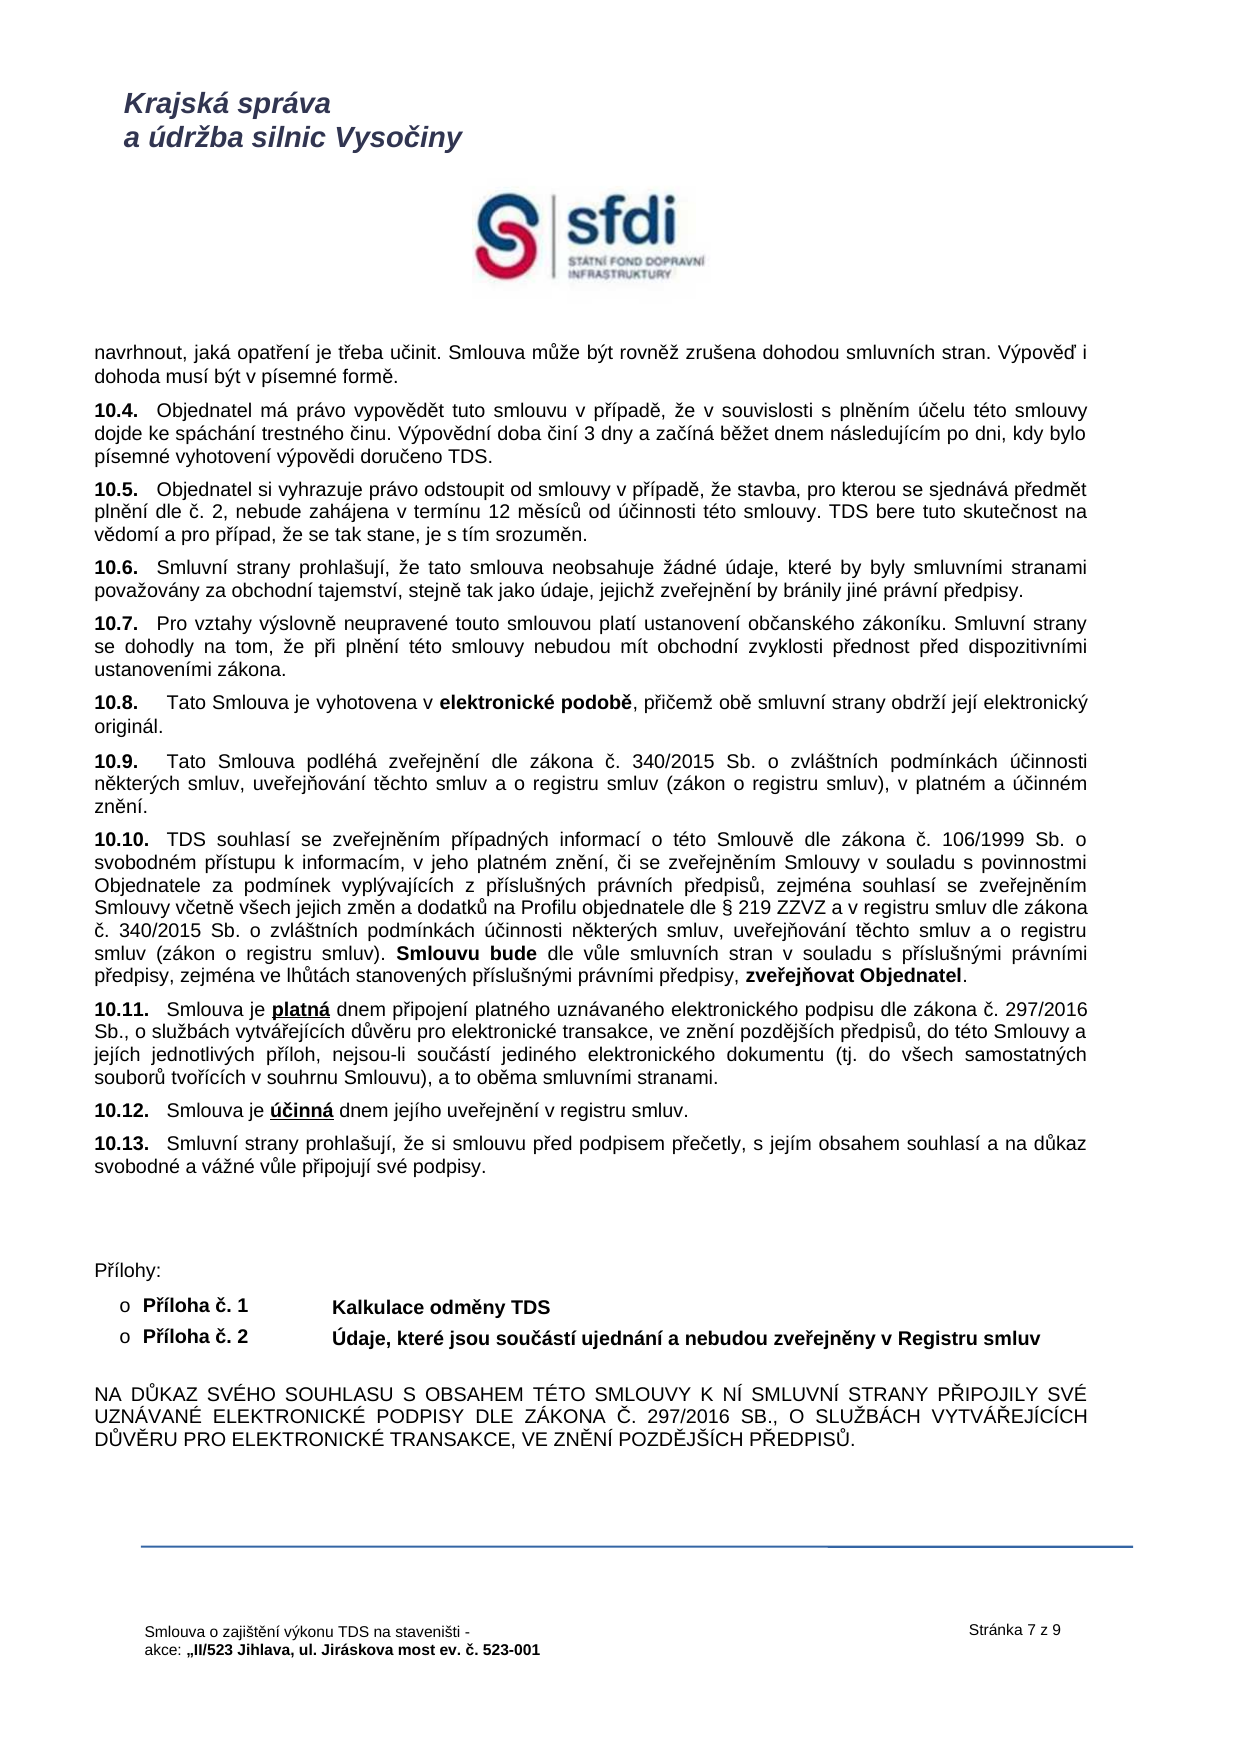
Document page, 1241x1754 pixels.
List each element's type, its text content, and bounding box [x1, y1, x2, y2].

list TDS souhlasí se zveřejněním případných informací o této Smlouvě dle zákona č. 106/1999 Sb. o svobodném přístupu k informacím, v jeho platném znění, či se zveřejněním Smlouvy v souladu s povinnostmi Objednatele za podmínek vyplývajících z příslušných právních předpisů, zejména souhlasí se zveřejněním Smlouvy včetně všech jejich změn a dodatků na Profilu objednatele dle § 219 ZZVZ a v registru smluv dle zákona č. 340/2015 Sb. o zvláštních podmínkách účinnosti některých smluv, uveřejňování těchto smluv a o registru smluv (zákon o registru smluv). Smlouvu bude dle vůle smluvních stran v souladu s příslušnými právními předpisy, zejména ve lhůtách stanovených příslušnými právními předpisy, zveřejňovat Objednatel. [94, 828, 1089, 987]
table_header Kalkulace odměny TDS [300, 1281, 1065, 1318]
list Smluvní strany prohlašují, že tato smlouva neobsahuje žádné údaje, které by byly smluvními stranami považovány za obchodní tajemství, stejně tak jako údaje, jejichž zveřejnění by bránily jiné právní předpisy. [94, 556, 1089, 602]
list Tato Smlouva podléhá zveřejnění dle zákona č. 340/2015 Sb. o zvláštních podmínkách účinnosti některých smluv, uveřejňování těchto smluv a o registru smluv (zákon o registru smluv), v platném a účinném znění. [94, 749, 1089, 818]
text NA DŮKAZ SVÉHO SOUHLASU S OBSAHEM TÉTO SMLOUVY K NÍ SMLUVNÍ STRANY PŘIPOJILY SVÉ UZNÁVANÉ ELEKTRONICKÉ PODPISY DLE ZÁKONA Č. 297/2016 SB., O SLUŽBÁCH VYTVÁŘEJÍCÍCH DŮVĚRU PRO ELEKTRONICKÉ TRANSAKCE, VE ZNĚNÍ POZDĚJŠÍCH PŘEDPISŮ. [94, 1383, 1089, 1451]
list Tato Smlouva je vyhotovena v elektronické podobě, přičemž obě smluvní strany obdrží její elektronický originál. [94, 691, 1089, 738]
list Objednatel si vyhrazuje právo odstoupit od smlouvy v případě, že stavba, pro kterou se sjednává předmět plnění dle č. 2, nebude zahájena v termínu 12 měsíců od účinnosti této smlouvy. TDS bere tuto skutečnost na vědomí a pro případ, že se tak stane, je s tím srozuměn. [94, 478, 1089, 546]
table_cell Údaje, které jsou součástí ujednání a nebudou zveřejněny v Registru smluv [300, 1318, 1065, 1349]
text Přílohy: [94, 1258, 1089, 1281]
list Pro vztahy výslovně neupravené touto smlouvou platí ustanovení občanského zákoníku. Smluvní strany se dohodly na tom, že při plnění této smlouvy nebudou mít obchodní zvyklosti přednost před dispozitivními ustanoveními zákona. [94, 612, 1089, 680]
list Smlouva je platná dnem připojení platného uznávaného elektronického podpisu dle zákona č. 297/2016 Sb., o službách vytvářejících důvěru pro elektronické transakce, ve znění pozdějších předpisů, do této Smlouvy a jejích jednotlivých příloh, nejsou-li součástí jediného elektronického dokumentu (tj. do všech samostatných souborů tvořících v souhrnu Smlouvu), a to oběma smluvními stranami. [94, 997, 1089, 1088]
text navrhnout, jaká opatření je třeba učinit. Smlouva může být rovněž zrušena dohodou smluvních stran. Výpověď i dohoda musí být v písemné formě. [94, 341, 1089, 388]
table_cell o Příloha č. 2 [118, 1318, 299, 1349]
picture [471, 170, 711, 304]
list Smlouva je účinná dnem jejího uveřejnění v registru smluv. [94, 1099, 1089, 1121]
list Objednatel má právo vypovědět tuto smlouvu v případě, že v souvislosti s plněním účelu této smlouvy dojde ke spáchání trestného činu. Výpovědní doba činí 3 dny a začíná běžet dnem následujícím po dni, kdy bylo písemné vyhotovení výpovědi doručeno TDS. [94, 399, 1089, 467]
table_header o Příloha č. 1 [118, 1281, 299, 1318]
list Smluvní strany prohlašují, že si smlouvu před podpisem přečetly, s jejím obsahem souhlasí a na důkaz svobodné a vážné vůle připojují své podpisy. [94, 1132, 1089, 1177]
